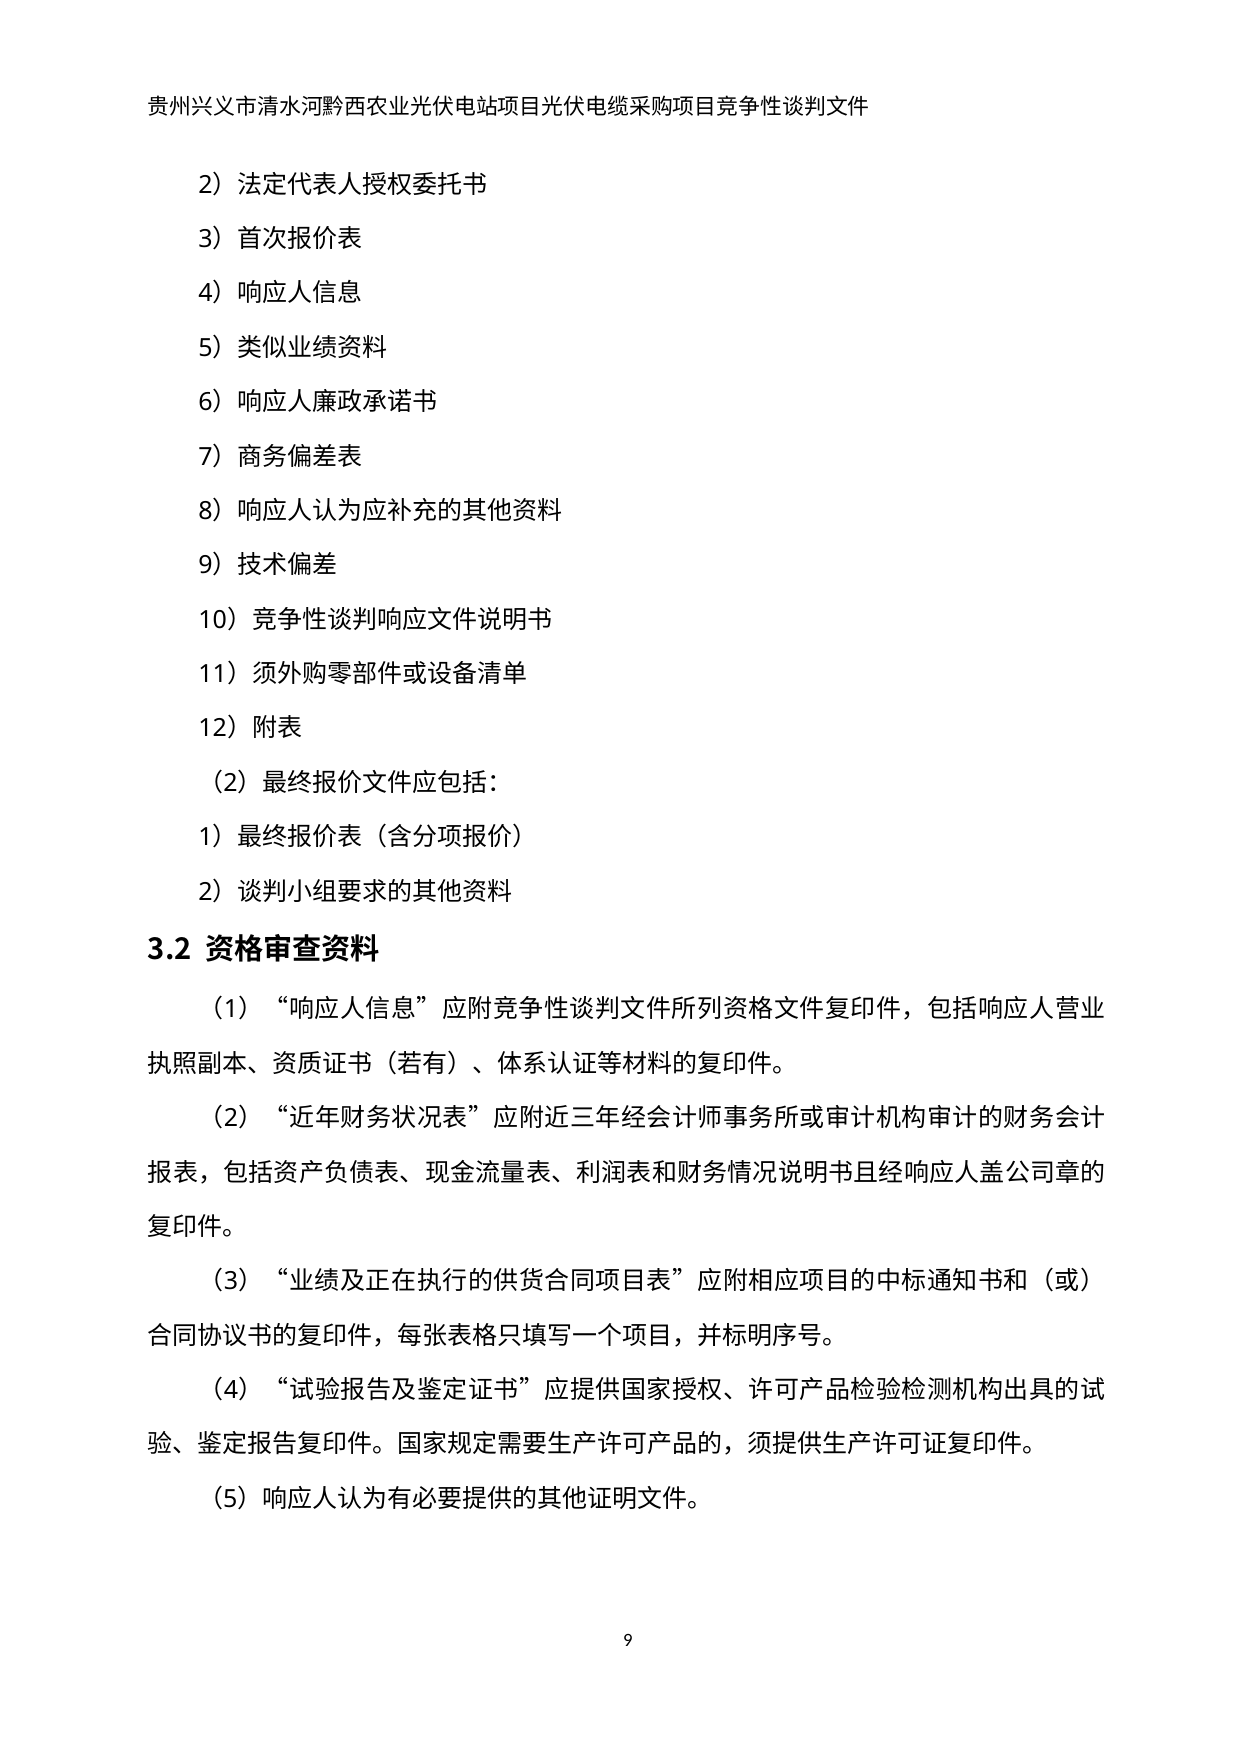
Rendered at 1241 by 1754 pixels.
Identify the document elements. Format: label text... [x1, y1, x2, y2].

text 12）附表 [198, 708, 1107, 744]
text 4）响应人信息 [198, 273, 1107, 309]
text （2）最终报价文件应包括： [198, 762, 1107, 798]
subtitle 3.2 资格审查资料 [148, 925, 1107, 968]
text 5）类似业绩资料 [198, 327, 1107, 363]
text 9）技术偏差 [198, 545, 1107, 581]
text 2）法定代表人授权委托书 [198, 164, 1107, 200]
text （2）“近年财务状况表”应附近三年经会计师事务所或审计机构审计的财务会计报表，包括资产负债表、现金流量表、利润表和财务情况说明书且经响应人盖公司章的复印件。 [148, 1098, 1107, 1243]
text 2）谈判小组要求的其他资料 [198, 871, 1107, 907]
text 3）首次报价表 [198, 218, 1107, 255]
text 11）须外购零部件或设备清单 [198, 653, 1107, 690]
text （5）响应人认为有必要提供的其他证明文件。 [148, 1478, 1107, 1514]
text （4）“试验报告及鉴定证书”应提供国家授权、许可产品检验检测机构出具的试验、鉴定报告复印件。国家规定需要生产许可产品的，须提供生产许可证复印件。 [148, 1369, 1107, 1460]
text 7）商务偏差表 [198, 436, 1107, 472]
text （1）“响应人信息”应附竞争性谈判文件所列资格文件复印件，包括响应人营业执照副本、资质证书（若有）、体系认证等材料的复印件。 [148, 989, 1107, 1079]
text 6）响应人廉政承诺书 [198, 382, 1107, 418]
text 8）响应人认为应补充的其他资料 [198, 490, 1107, 527]
text 10）竞争性谈判响应文件说明书 [198, 599, 1107, 635]
text （3）“业绩及正在执行的供货合同项目表”应附相应项目的中标通知书和（或）合同协议书的复印件，每张表格只填写一个项目，并标明序号。 [148, 1261, 1107, 1351]
text 1）最终报价表（含分项报价） [198, 817, 1107, 853]
